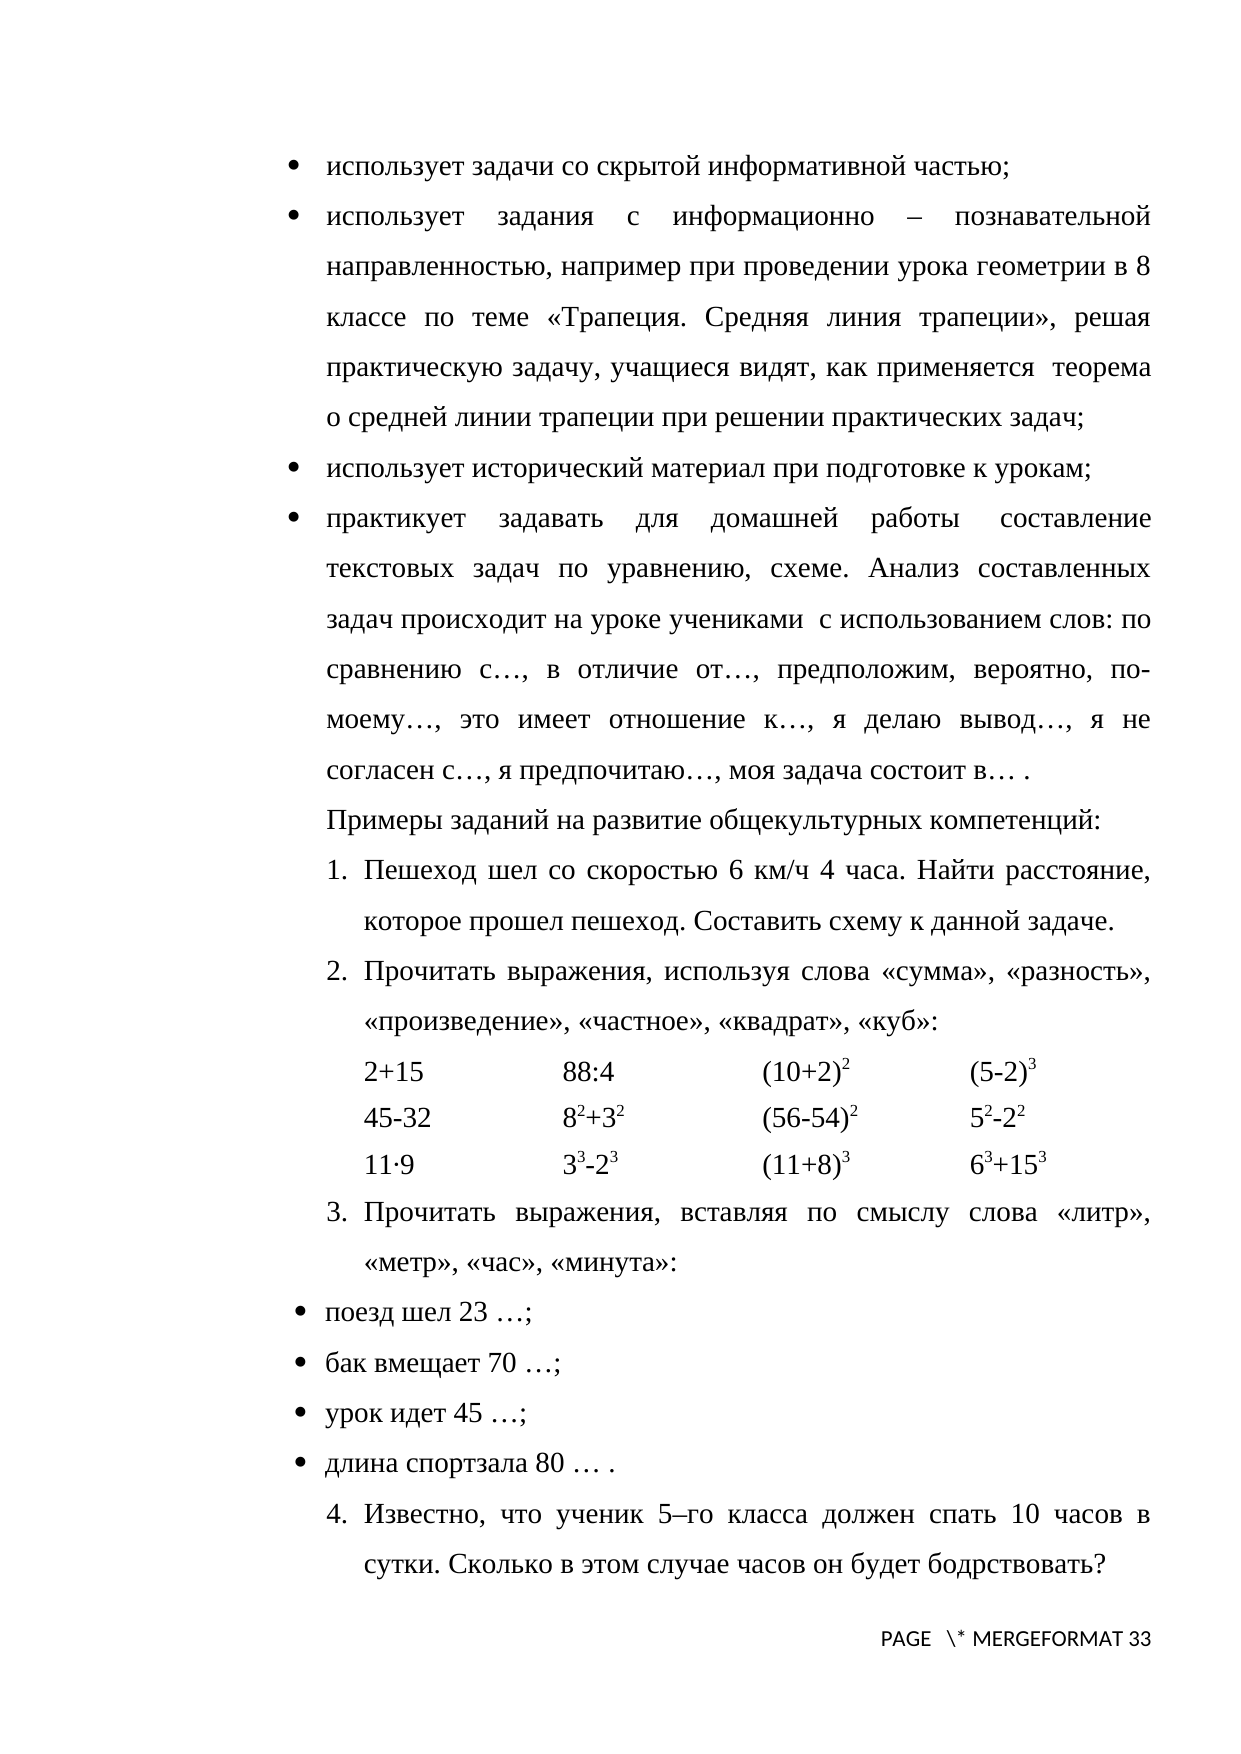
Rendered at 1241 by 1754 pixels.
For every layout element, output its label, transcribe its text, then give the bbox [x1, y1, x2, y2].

list использует задачи со скрытой информативной частью; [288, 148, 1152, 181]
table_cell 63+153 [958, 1147, 1163, 1194]
list Прочитать выражения, вставляя по смыслу слова «литр», «метр», «час», «минута»: [326, 1194, 1152, 1278]
list урок идет 45 …; [252, 1395, 1152, 1429]
list Прочитать выражения, используя слова «сумма», «разность», «произведение», «частное», «квадрат», «куб»: [326, 953, 1152, 1037]
table_cell (11+8)3 [751, 1147, 958, 1194]
table_cell 52-22 [958, 1100, 1163, 1147]
table_header 2+15 [352, 1054, 551, 1100]
list Примеры заданий на развитие общекультурных компетенций: [326, 802, 1152, 836]
list бак вмещает 70 …; [252, 1345, 1152, 1378]
table_header (10+2)2 [751, 1054, 958, 1100]
table_header 88:4 [551, 1054, 751, 1100]
list длина спортзала 80 … . [252, 1446, 1152, 1479]
table_header (5-2)3 [958, 1054, 1163, 1100]
table_cell 11∙9 [352, 1147, 551, 1194]
table_cell 45-32 [352, 1100, 551, 1147]
list практикует задавать для домашней работы составление текстовых задач по уравнению, схеме. Анализ составленных задач происходит на уроке учениками с использованием слов: по сравнению с…, в отличие от…, предположим, вероятно, по-моему…, это имеет отношение к…, я делаю вывод…, я не согласен с…, я предпочитаю…, моя задача состоит в… . [288, 500, 1152, 785]
table_cell 82+32 [551, 1100, 751, 1147]
list поезд шел 23 …; [252, 1294, 1152, 1328]
list использует задания с информационно – познавательной направленностью, например при проведении урока геометрии в 8 классе по теме «Трапеция. Средняя линия трапеции», решая практическую задачу, учащиеся видят, как применяется теорема о средней линии трапеции при решении практических задач; [288, 198, 1152, 433]
list Пешеход шел со скоростью 6 км/ч 4 часа. Найти расстояние, которое прошел пешеход. Составить схему к данной задаче. [326, 852, 1152, 936]
table_cell (56-54)2 [751, 1100, 958, 1147]
list использует исторический материал при подготовке к урокам; [288, 450, 1152, 483]
list Известно, что ученик 5–го класса должен спать 10 часов в сутки. Сколько в этом случае часов он будет бодрствовать? [326, 1496, 1152, 1580]
table_cell 33-23 [551, 1147, 751, 1194]
